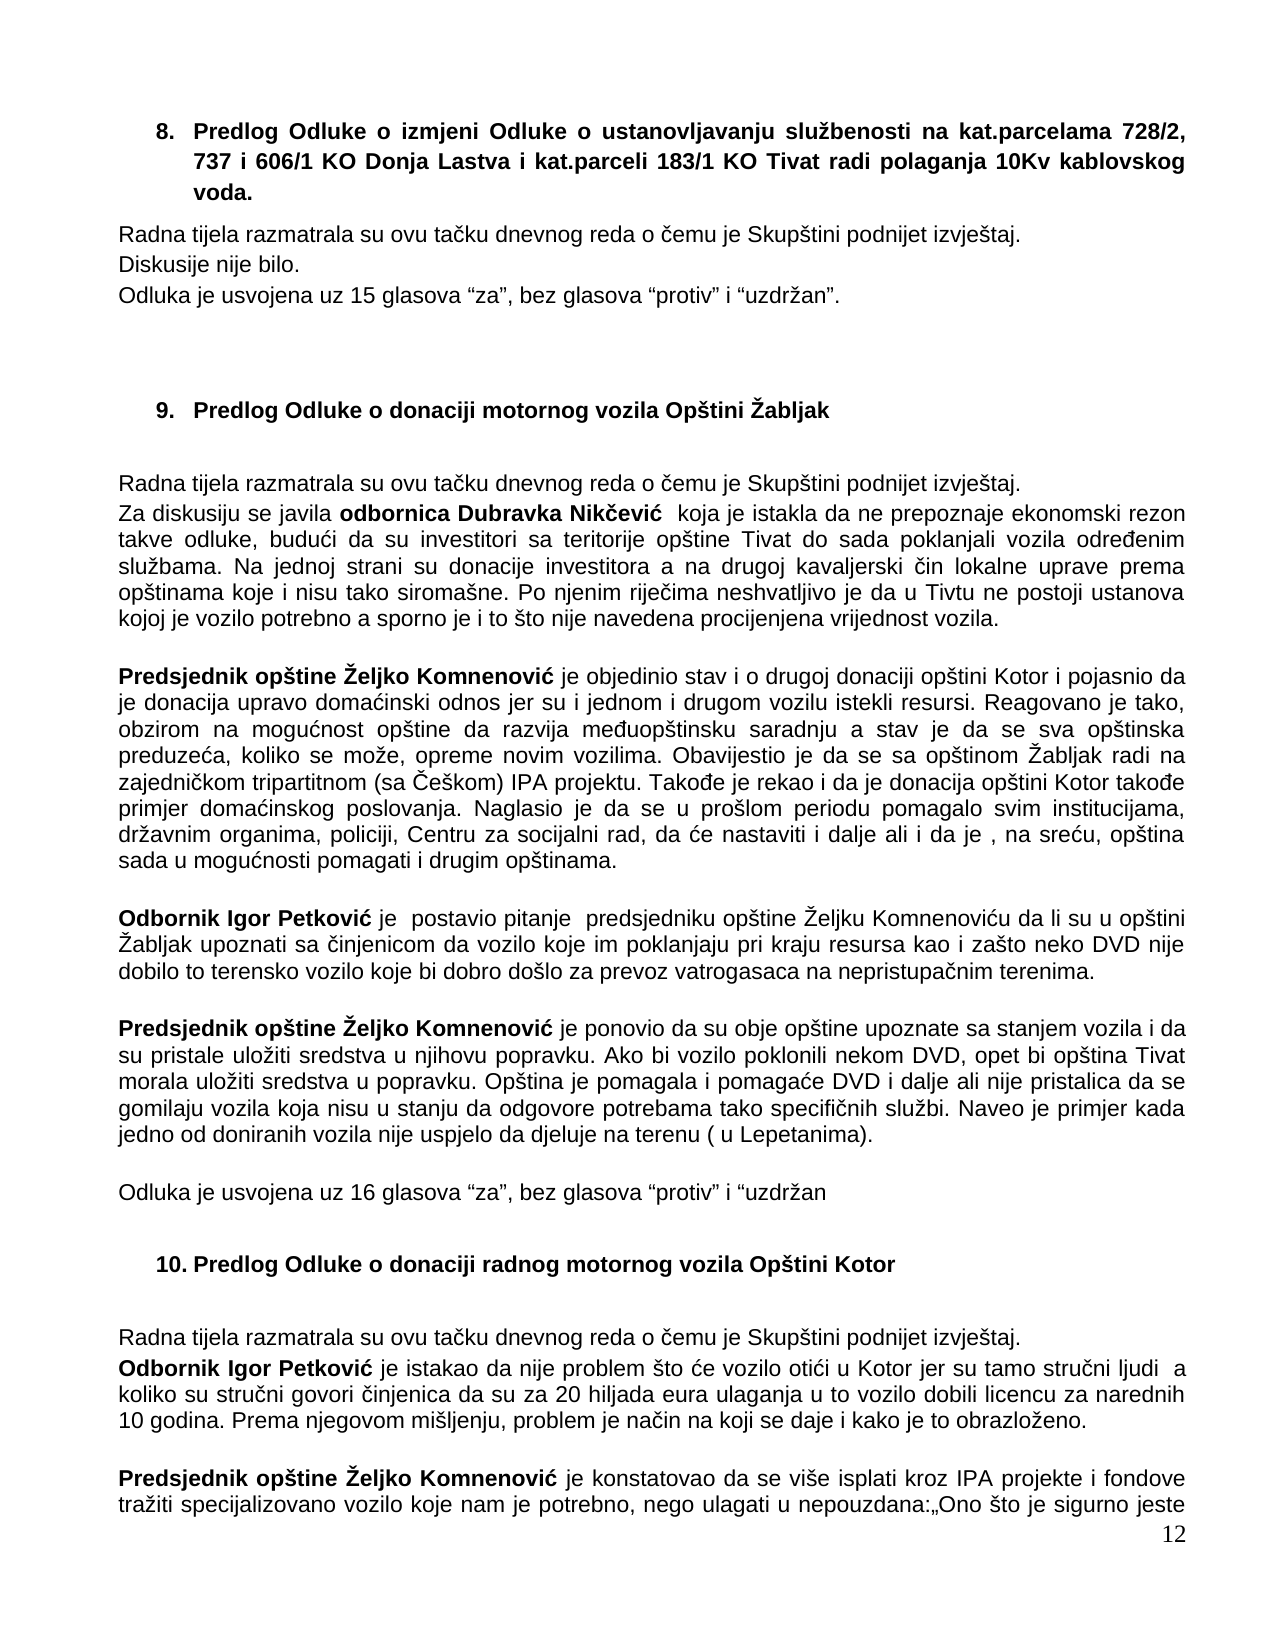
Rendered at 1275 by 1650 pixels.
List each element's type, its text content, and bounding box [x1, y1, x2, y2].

text Odbornik Igor Petković je istakao da nije problem što će vozilo otići u Kotor jer su tamo stručni ljudi a koliko su stručni govori činjenica da su za 20 hiljada eura ulaganja u to vozilo dobili licencu za narednih 10 godina. Prema njegovom mišljenju, problem je način na koji se daje i kako je to obrazloženo. [118, 1354, 1186, 1433]
list Predlog Odluke o donaciji motornog vozila Opštini Žabljak [156, 397, 1186, 423]
text Odluka je usvojena uz 15 glasova “za”, bez glasova “protiv” i “uzdržan”. [118, 282, 1186, 308]
list Predlog Odluke o izmjeni Odluke o ustanovljavanju službenosti na kat.parcelama 728/2, 737 i 606/1 KO Donja Lastva i kat.parceli 183/1 KO Tivat radi polaganja 10Kv kablovskog voda. [156, 118, 1186, 205]
text Odbornik Igor Petković je postavio pitanje predsjedniku opštine Željku Komnenoviću da li su u opštini Žabljak upoznati sa činjenicom da vozilo koje im poklanjaju pri kraju resursa kao i zašto neko DVD nije dobilo to terensko vozilo koje bi dobro došlo za prevoz vatrogasaca na nepristupačnim terenima. [118, 905, 1186, 984]
text Predsjednik opštine Željko Komnenović je ponovio da su obje opštine upoznate sa stanjem vozila i da su pristale uložiti sredstva u njihovu popravku. Ako bi vozilo poklonili nekom DVD, opet bi opština Tivat morala uložiti sredstva u popravku. Opština je pomagala i pomagaće DVD i dalje ali nije pristalica da se gomilaju vozila koja nisu u stanju da odgovore potrebama tako specifičnih službi. Naveo je primjer kada jedno od doniranih vozila nije uspjelo da djeluje na terenu ( u Lepetanima). [118, 1015, 1186, 1147]
text Radna tijela razmatrala su ovu tačku dnevnog reda o čemu je Skupštini podnijet izvještaj. [118, 1324, 1186, 1351]
text Radna tijela razmatrala su ovu tačku dnevnog reda o čemu je Skupštini podnijet izvještaj. [118, 221, 1186, 248]
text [118, 1465, 1186, 1517]
text Diskusije nije bilo. [118, 251, 1186, 278]
text Radna tijela razmatrala su ovu tačku dnevnog reda o čemu je Skupštini podnijet izvještaj. [118, 470, 1186, 496]
text Odluka je usvojena uz 16 glasova “za”, bez glasova “protiv” i “uzdržan [118, 1178, 1186, 1205]
text Predsjednik opštine Željko Komnenović je objedinio stav i o drugoj donaciji opštini Kotor i pojasnio da je donacija upravo domaćinski odnos jer su i jednom i drugom vozilu istekli resursi. Reagovano je tako, obzirom na mogućnost opštine da razvija međuopštinsku saradnju a stav je da se sva opštinska preduzeća, koliko se može, opreme novim vozilima. Obavijestio je da se sa opštinom Žabljak radi na zajedničkom tripartitnom (sa Češkom) IPA projektu. Takođe je rekao i da je donacija opštini Kotor takođe primjer domaćinskog poslovanja. Naglasio je da se u prošlom periodu pomagalo svim institucijama, državnim organima, policiji, Centru za socijalni rad, da će nastaviti i dalje ali i da je , na sreću, opština sada u mogućnosti pomagati i drugim opštinama. [118, 663, 1186, 874]
list Predlog Odluke o donaciji radnog motornog vozila Opštini Kotor [156, 1251, 1186, 1278]
text Za diskusiju se javila odbornica Dubravka Nikčević koja je istakla da ne prepoznaje ekonomski rezon takve odluke, budući da su investitori sa teritorije opštine Tivat do sada poklanjali vozila određenim službama. Na jednoj strani su donacije investitora a na drugoj kavaljerski čin lokalne uprave prema opštinama koje i nisu tako siromašne. Po njenim riječima neshvatljivo je da u Tivtu ne postoji ustanova kojoj je vozilo potrebno a sporno je i to što nije navedena procijenjena vrijednost vozila. [118, 500, 1186, 632]
